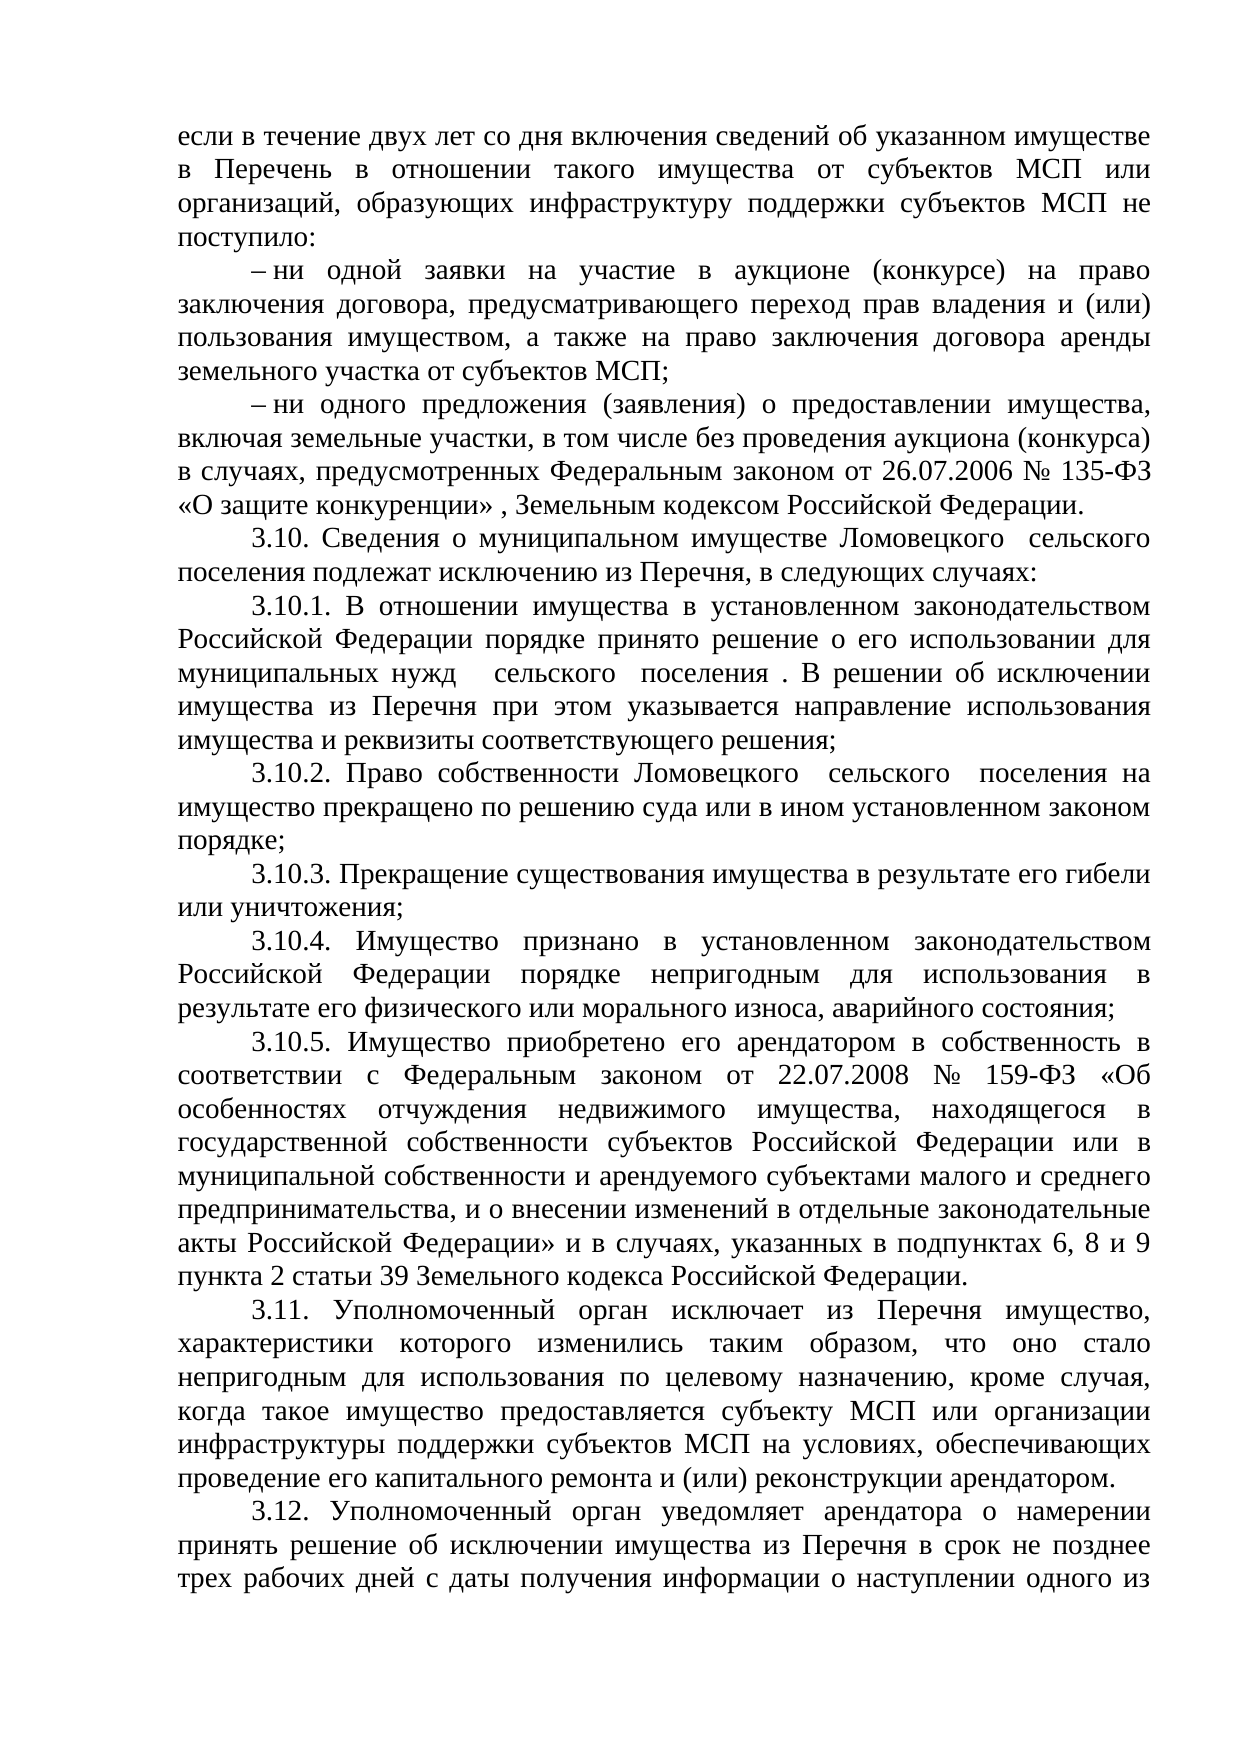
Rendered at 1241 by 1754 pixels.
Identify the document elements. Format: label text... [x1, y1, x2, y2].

text 3.10.3. Прекращение существования имущества в результате его гибели или уничтожения; [177, 856, 1152, 923]
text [177, 1493, 1152, 1594]
text 3.10. Сведения о муниципальном имуществе Ломовецкого сельского поселения подлежат исключению из Перечня, в следующих случаях: [177, 521, 1152, 588]
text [177, 118, 1152, 252]
text – ни одного предложения (заявления) о предоставлении имущества, включая земельные участки, в том числе без проведения аукциона (конкурса) в случаях, предусмотренных Федеральным законом от 26.07.2006 № 135-ФЗ «О защите конкуренции» , Земельным кодексом Российской Федерации. [177, 386, 1152, 521]
text 3.10.1. В отношении имущества в установленном законодательством Российской Федерации порядке принято решение о его использовании для муниципальных нужд сельского поселения . В решении об исключении имущества из Перечня при этом указывается направление использования имущества и реквизиты соответствующего решения; [177, 588, 1152, 755]
text 3.10.4. Имущество признано в установленном законодательством Российской Федерации порядке непригодным для использования в результате его физического или морального износа, аварийного состояния; [177, 923, 1152, 1024]
text 3.11. Уполномоченный орган исключает из Перечня имущество, характеристики которого изменились таким образом, что оно стало непригодным для использования по целевому назначению, кроме случая, когда такое имущество предоставляется субъекту МСП или организации инфраструктуры поддержки субъектов МСП на условиях, обеспечивающих проведение его капитального ремонта и (или) реконструкции арендатором. [177, 1292, 1152, 1493]
text 3.10.5. Имущество приобретено его арендатором в собственность в соответствии с Федеральным законом от 22.07.2008 № 159-ФЗ «Об особенностях отчуждения недвижимого имущества, находящегося в государственной собственности субъектов Российской Федерации или в муниципальной собственности и арендуемого субъектами малого и среднего предпринимательства, и о внесении изменений в отдельные законодательные акты Российской Федерации» и в случаях, указанных в подпунктах 6, 8 и 9 пункта 2 статьи 39 Земельного кодекса Российской Федерации. [177, 1024, 1152, 1292]
text 3.10.2. Право собственности Ломовецкого сельского поселения на имущество прекращено по решению суда или в ином установленном законом порядке; [177, 755, 1152, 856]
text – ни одной заявки на участие в аукционе (конкурсе) на право заключения договора, предусматривающего переход прав владения и (или) пользования имуществом, а также на право заключения договора аренды земельного участка от субъектов МСП; [177, 252, 1152, 386]
